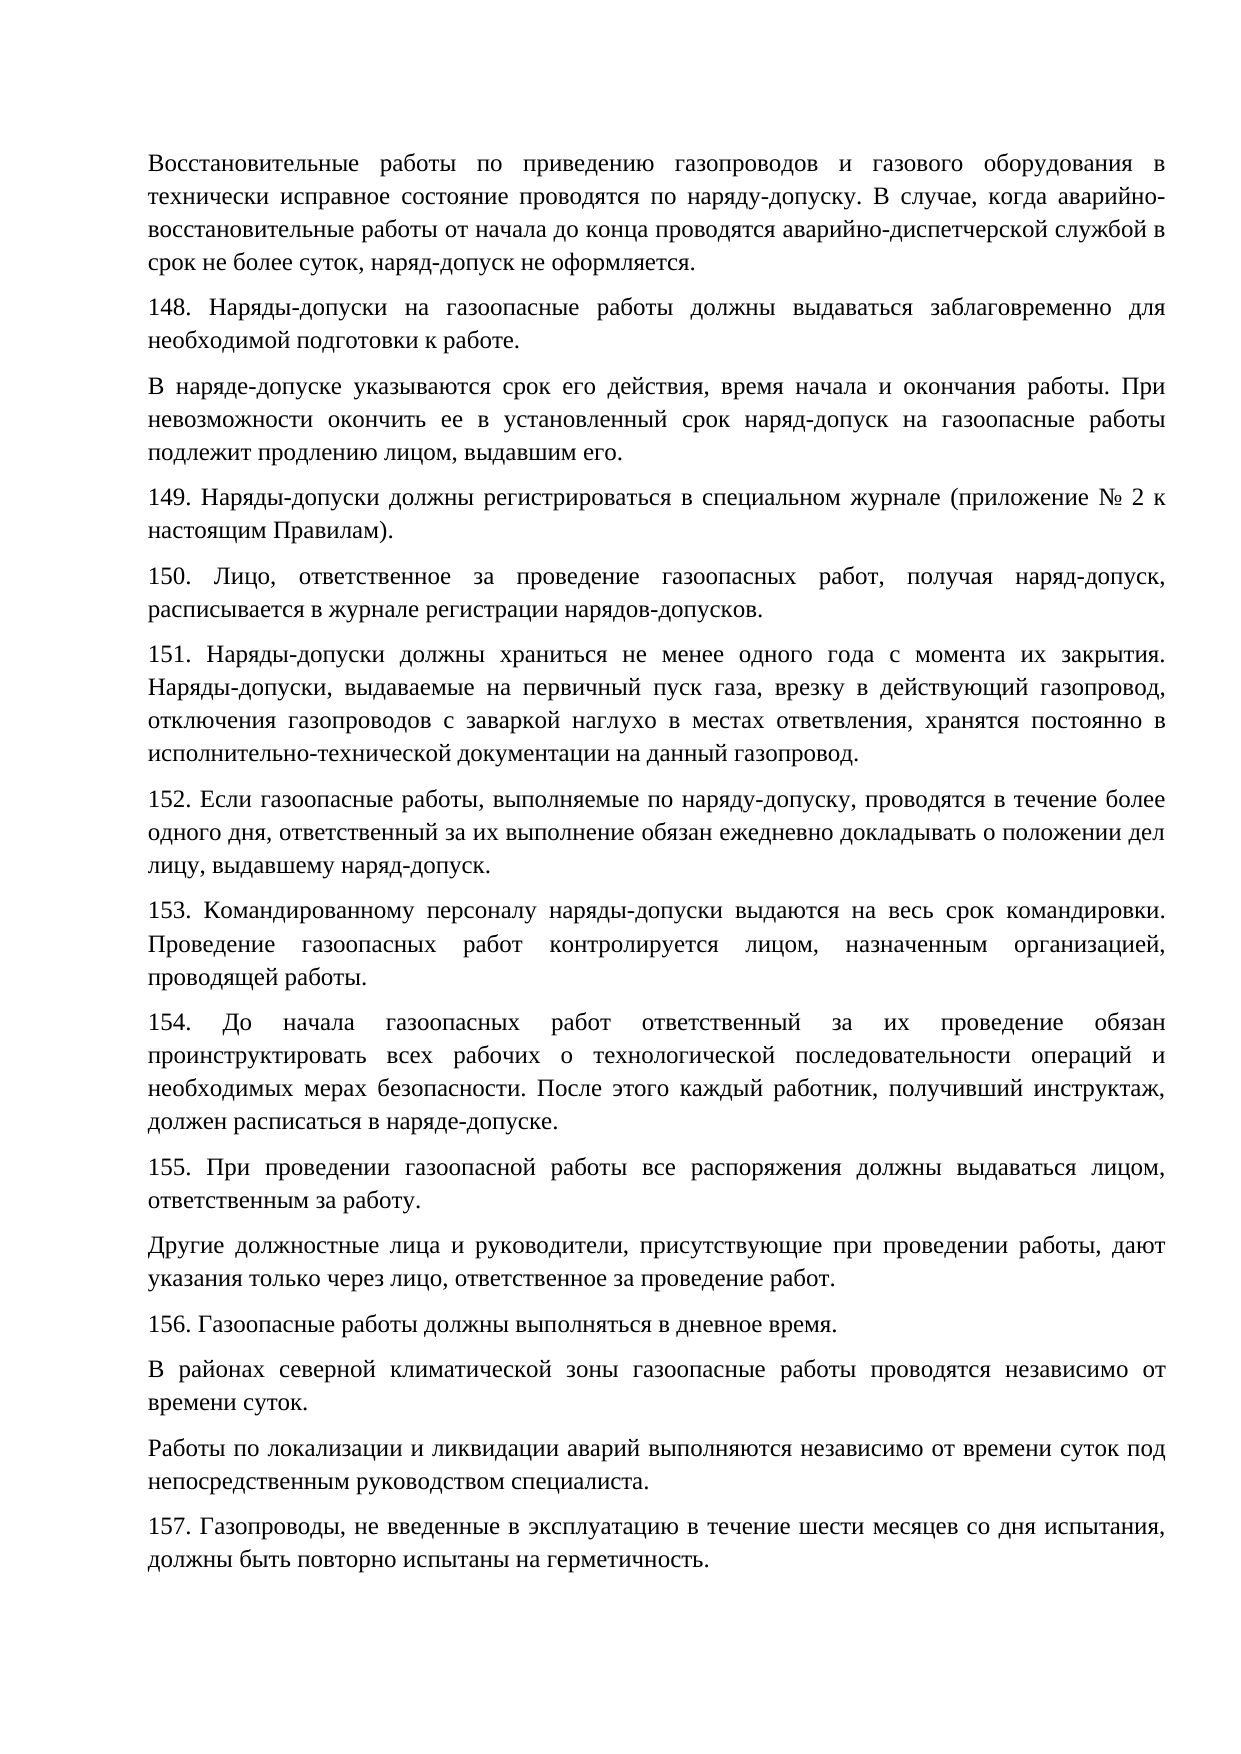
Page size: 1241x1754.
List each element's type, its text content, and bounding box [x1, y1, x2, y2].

text 150. Лицо, ответственное за проведение газоопасных работ, получая наряд-допуск, расписывается в журнале регистрации нарядов-допусков. [148, 561, 1167, 623]
text 157. Газопроводы, не введенные в эксплуатацию в течение шести месяцев со дня испытания, должны быть повторно испытаны на герметичность. [148, 1511, 1167, 1573]
text 151. Наряды-допуски должны храниться не менее одного года с момента их закрытия. Наряды-допуски, выдаваемые на первичный пуск газа, врезку в действующий газопровод, отключения газопроводов с заваркой наглухо в местах ответвления, хранятся постоянно в исполнительно-технической документации на данный газопровод. [148, 639, 1167, 767]
text В наряде-допуске указываются срок его действия, время начала и окончания работы. При невозможности окончить ее в установленный срок наряд-допуск на газоопасные работы подлежит продлению лицом, выдавшим его. [148, 371, 1167, 466]
text 153. Командированному персоналу наряды-допуски выдаются на весь срок командировки. Проведение газоопасных работ контролируется лицом, назначенным организацией, проводящей работы. [148, 896, 1167, 990]
text 148. Наряды-допуски на газоопасные работы должны выдаваться заблаговременно для необходимой подготовки к работе. [148, 292, 1167, 354]
text 154. До начала газоопасных работ ответственный за их проведение обязан проинструктировать всех рабочих о технологической последовательности операций и необходимых мерах безопасности. После этого каждый работник, получивший инструктаж, должен расписаться в наряде-допуске. [148, 1007, 1167, 1135]
text 156. Газоопасные работы должны выполняться в дневное время. [148, 1309, 1167, 1338]
text 149. Наряды-допуски должны регистрироваться в специальном журнале (приложение № 2 к настоящим Правилам). [148, 482, 1167, 544]
text Восстановительные работы по приведению газопроводов и газового оборудования в технически исправное состояние проводятся по наряду-допуску. В случае, когда аварийно-восстановительные работы от начала до конца проводятся аварийно-диспетчерской службой в срок не более суток, наряд-допуск не оформляется. [148, 148, 1167, 276]
text В районах северной климатической зоны газоопасные работы проводятся независимо от времени суток. [148, 1354, 1167, 1416]
text Другие должностные лица и руководители, присутствующие при проведении работы, дают указания только через лицо, ответственное за проведение работ. [148, 1230, 1167, 1292]
text Работы по локализации и ликвидации аварий выполняются независимо от времени суток под непосредственным руководством специалиста. [148, 1433, 1167, 1495]
text 155. При проведении газоопасной работы все распоряжения должны выдаваться лицом, ответственным за работу. [148, 1152, 1167, 1213]
text 152. Если газоопасные работы, выполняемые по наряду-допуску, проводятся в течение более одного дня, ответственный за их выполнение обязан ежедневно докладывать о положении дел лицу, выдавшему наряд-допуск. [148, 784, 1167, 879]
